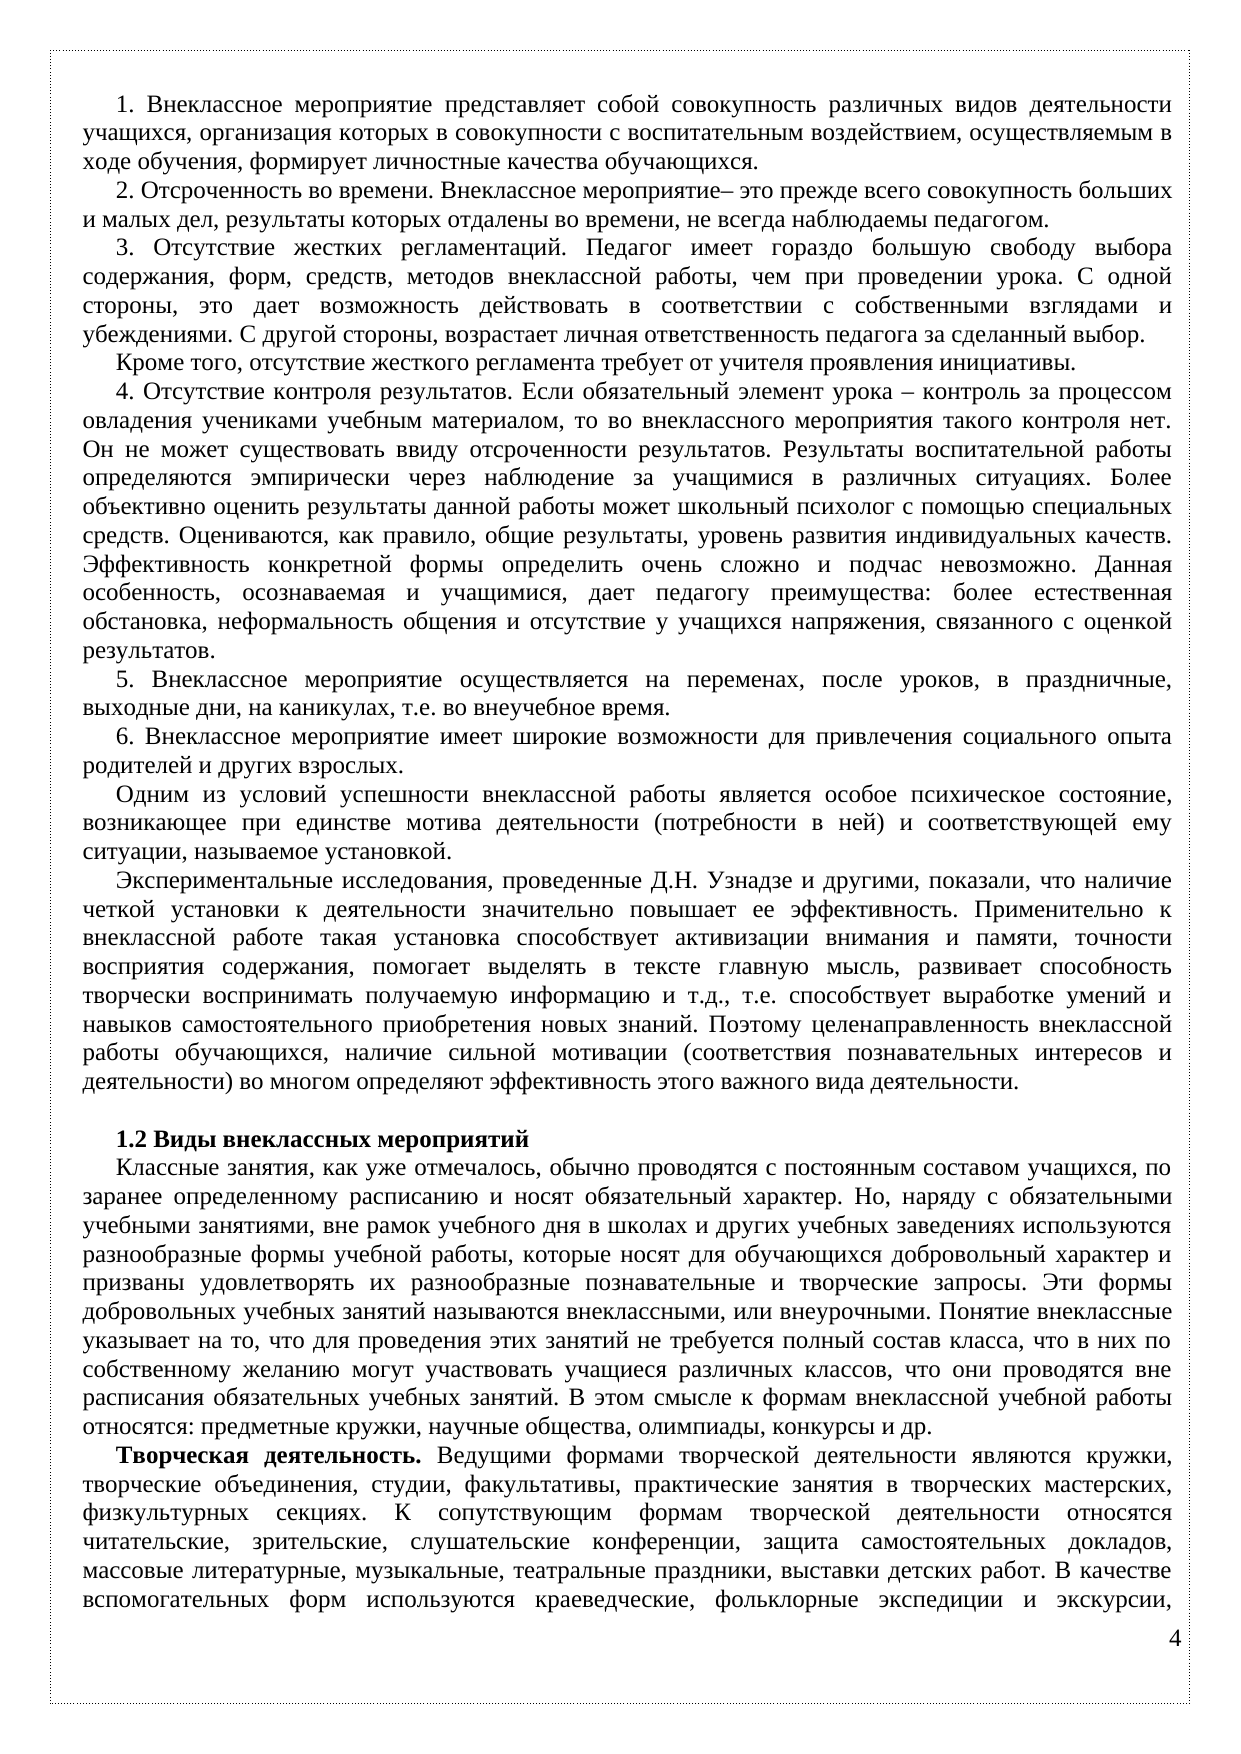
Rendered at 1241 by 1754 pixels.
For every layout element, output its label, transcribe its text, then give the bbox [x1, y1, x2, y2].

text 3. Отсутствие жестких регламентаций. Педагог имеет гораздо большую свободу выбора содержания, форм, средств, методов внеклассной работы, чем при проведении урока. С одной стороны, это дает возможность действовать в соответствии с собственными взглядами и убеждениями. С другой стороны, возрастает личная ответственность педагога за сделанный выбор. [82, 232, 1173, 347]
text Одним из условий успешности внеклассной работы является особое психическое состояние, возникающее при единстве мотива деятельности (потребности в ней) и соответствующей ему ситуации, называемое установкой. [82, 779, 1173, 865]
text 1. Внеклассное мероприятие представляет собой совокупность различных видов деятельности учащихся, организация которых в совокупности с воспитательным воздействием, осуществляемым в ходе обучения, формирует личностные качества обучающихся. [82, 89, 1173, 175]
text 5. Внеклассное мероприятие осуществляется на переменах, после уроков, в праздничные, выходные дни, на каникулах, т.е. во внеучебное время. [82, 664, 1173, 721]
text Экспериментальные исследования, проведенные Д.Н. Узнадзе и другими, показали, что наличие четкой установки к деятельности значительно повышает ее эффективность. Применительно к внеклассной работе такая установка способствует активизации внимания и памяти, точности восприятия содержания, помогает выделять в тексте главную мысль, развивает способность творчески воспринимать получаемую информацию и т.д., т.е. способствует выработке умений и навыков самостоятельного приобретения новых знаний. Поэтому целенаправленность внеклассной работы обучающихся, наличие сильной мотивации (соответствия познавательных интересов и деятельности) во многом определяют эффективность этого важного вида деятельности. [82, 865, 1173, 1095]
text Кроме того, отсутствие жесткого регламента требует от учителя проявления инициативы. [82, 347, 1173, 376]
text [82, 1440, 1173, 1612]
text 2. Отсроченность во времени. Внеклассное мероприятие– это прежде всего совокупность больших и малых дел, результаты которых отдалены во времени, не всегда наблюдаемы педагогом. [82, 175, 1173, 232]
text 4. Отсутствие контроля результатов. Если обязательный элемент урока – контроль за процессом овладения учениками учебным материалом, то во внеклассного мероприятия такого контроля нет. Он не может существовать ввиду отсроченности результатов. Результаты воспитательной работы определяются эмпирически через наблюдение за учащимися в различных ситуациях. Более объективно оценить результаты данной работы может школьный психолог с помощью специальных средств. Оцениваются, как правило, общие результаты, уровень развития индивидуальных качеств. Эффективность конкретной формы определить очень сложно и подчас невозможно. Данная особенность, осознаваемая и учащимися, дает педагогу преимущества: более естественная обстановка, неформальность общения и отсутствие у учащихся напряжения, связанного с оценкой результатов. [82, 376, 1173, 664]
text 6. Внеклассное мероприятие имеет широкие возможности для привлечения социального опыта родителей и других взрослых. [82, 721, 1173, 779]
text Классные занятия, как уже отмечалось, обычно проводятся с постоянным составом учащихся, по заранее определенному расписанию и носят обязательный характер. Но, наряду с обязательными учебными занятиями, вне рамок учебного дня в школах и других учебных заведениях используются разнообразные формы учебной работы, которые носят для обучающихся добровольный характер и призваны удовлетворять их разнообразные познавательные и творческие запросы. Эти формы добровольных учебных занятий называются внеклассными, или внеурочными. Понятие внеклассные указывает на то, что для проведения этих занятий не требуется полный состав класса, что в них по собственному желанию могут участвовать учащиеся различных классов, что они проводятся вне расписания обязательных учебных занятий. В этом смысле к формам внеклассной учебной работы относятся: предметные кружки, научные общества, олимпиады, конкурсы и др. [82, 1152, 1173, 1440]
text 1.2 Виды внеклассных мероприятий [82, 1124, 1173, 1152]
